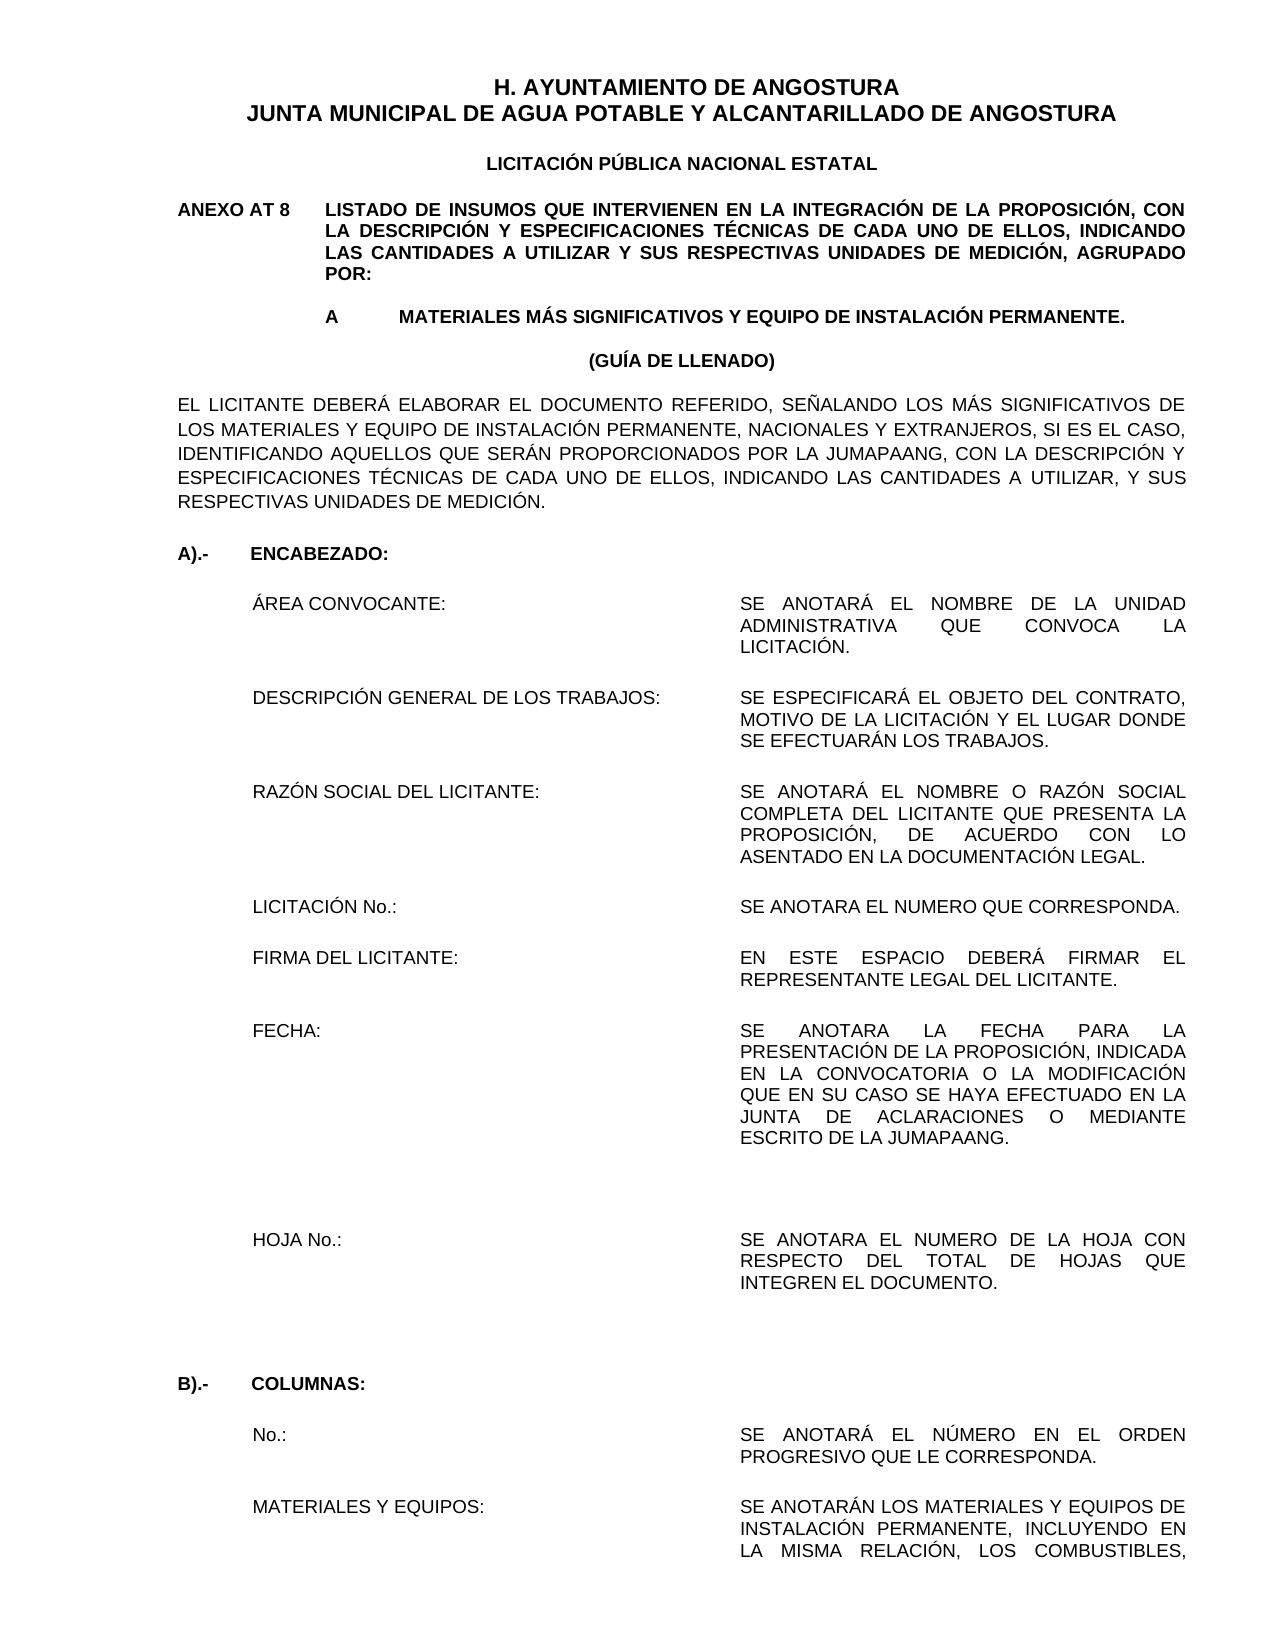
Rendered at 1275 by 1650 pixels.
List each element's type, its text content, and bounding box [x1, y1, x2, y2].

text No.: SE ANOTARÁ EL NÚMERO EN EL ORDEN PROGRESIVO QUE LE CORRESPONDA. [252, 1424, 1186, 1467]
text DESCRIPCIÓN GENERAL DE LOS TRABAJOS: SE ESPECIFICARÁ EL OBJETO DEL CONTRATO, MOTIVO DE LA LICITACIÓN Y EL LUGAR DONDE SE EFECTUARÁN LOS TRABAJOS. [252, 687, 1186, 752]
text LICITACIÓN No.: SE ANOTARA EL NUMERO QUE CORRESPONDA. [252, 896, 1186, 918]
text RAZÓN SOCIAL DEL LICITANTE: SE ANOTARÁ EL NOMBRE O RAZÓN SOCIAL COMPLETA DEL LICITANTE QUE PRESENTA LA PROPOSICIÓN, DE ACUERDO CON LO ASENTADO EN LA DOCUMENTACIÓN LEGAL. [252, 781, 1186, 867]
text FECHA: SE ANOTARA LA FECHA PARA LA PRESENTACIÓN DE LA PROPOSICIÓN, INDICADA EN LA CONVOCATORIA O LA MODIFICACIÓN QUE EN SU CASO SE HAYA EFECTUADO EN LA JUNTA DE ACLARACIONES O MEDIANTE ESCRITO DE LA JUMAPAANG. [252, 1019, 1186, 1149]
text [252, 1496, 1186, 1561]
text EL LICITANTE DEBERÁ ELABORAR EL DOCUMENTO REFERIDO, SEÑALANDO LOS MÁS SIGNIFICATIVOS DE LOS MATERIALES Y EQUIPO DE INSTALACIÓN PERMANENTE, NACIONALES Y EXTRANJEROS, SI ES EL CASO, IDENTIFICANDO AQUELLOS QUE SERÁN PROPORCIONADOS POR LA JUMAPAANG, CON LA DESCRIPCIÓN Y ESPECIFICACIONES TÉCNICAS DE CADA UNO DE ELLOS, INDICANDO LAS CANTIDADES A UTILIZAR, Y SUS RESPECTIVAS UNIDADES DE MEDICIÓN. [177, 392, 1186, 513]
text ÁREA CONVOCANTE: SE ANOTARÁ EL NOMBRE DE LA UNIDAD ADMINISTRATIVA QUE CONVOCA LA LICITACIÓN. [252, 593, 1186, 658]
text HOJA No.: SE ANOTARA EL NUMERO DE LA HOJA CON RESPECTO DEL TOTAL DE HOJAS QUE INTEGREN EL DOCUMENTO. [252, 1229, 1186, 1293]
text A).- ENCABEZADO: [177, 542, 1181, 564]
text B).- COLUMNAS: [177, 1373, 1186, 1395]
text FIRMA DEL LICITANTE: EN ESTE ESPACIO DEBERÁ FIRMAR EL REPRESENTANTE LEGAL DEL LICITANTE. [252, 947, 1186, 990]
